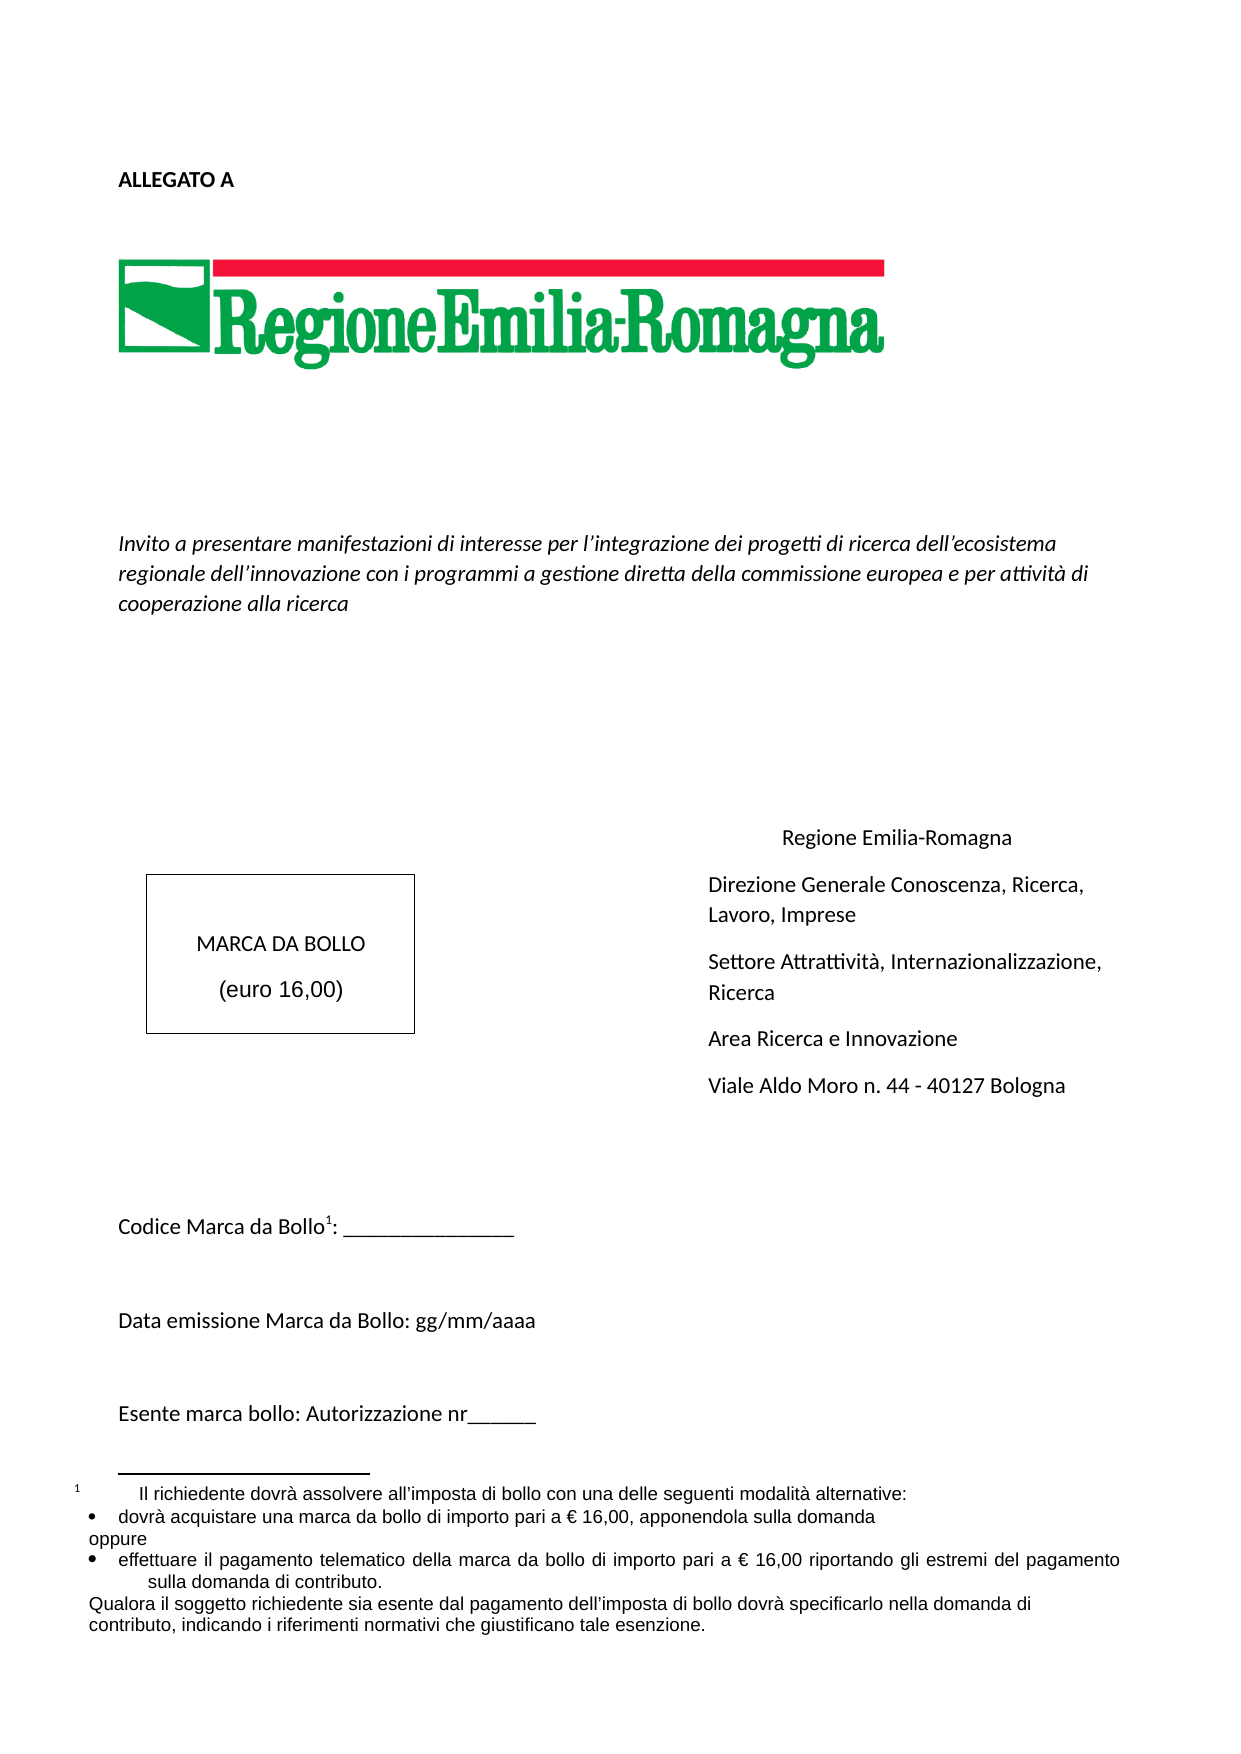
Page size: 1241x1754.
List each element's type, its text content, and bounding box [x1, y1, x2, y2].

text Esente marca bollo: Autorizzazione nr______ [118, 1399, 1122, 1427]
text Data emissione Marca da Bollo: gg/mm/aaaa [118, 1306, 1122, 1334]
text Direzione Generale Conoscenza, Ricerca, Lavoro, Imprese [708, 870, 1122, 928]
text Invito a presentare manifestazioni di interesse per l’integrazione dei progetti di ricerca dell’ecosistema regionale dell’innovazione con i programmi a gestione diretta della commissione europea e per attività di cooperazione alla ricerca [118, 529, 1122, 617]
text Codice Marca da Bollo: _______________ [118, 1212, 1122, 1240]
text Regione Emilia-Romagna [708, 823, 1122, 851]
text ALLEGATO A [118, 165, 1122, 193]
text Settore Attrattività, Internazionalizzazione, Ricerca [708, 947, 1122, 1006]
text Viale Aldo Moro n. 44 - 40127 Bologna [634, 1071, 1122, 1099]
text Area Ricerca e Innovazione [634, 1024, 1122, 1052]
picture [118, 258, 886, 370]
